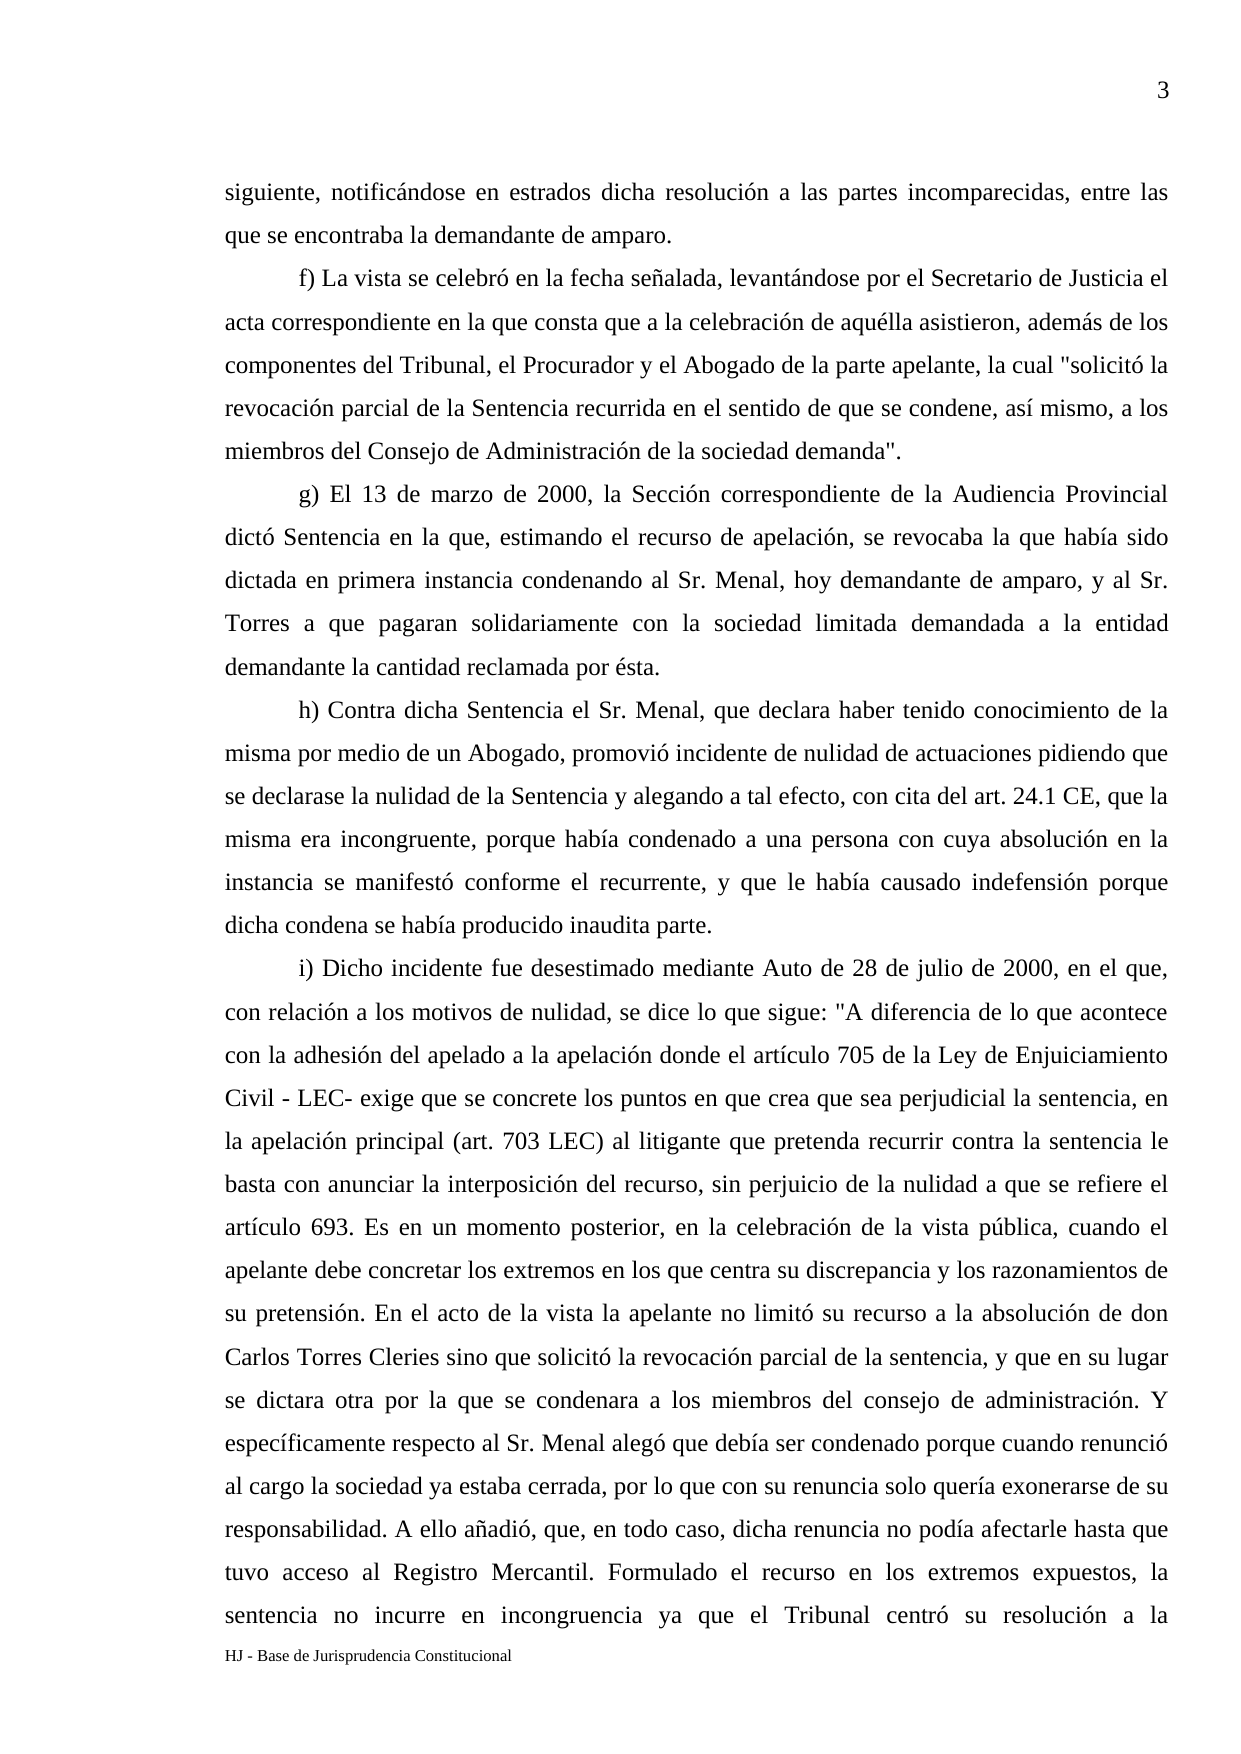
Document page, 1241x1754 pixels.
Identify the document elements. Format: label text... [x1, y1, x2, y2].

text f) La vista se celebró en la fecha señalada, levantándose por el Secretario de Justicia el acta correspondiente en la que consta que a la celebración de aquélla asistieron, además de los componentes del Tribunal, el Procurador y el Abogado de la parte apelante, la cual "solicitó la revocación parcial de la Sentencia recurrida en el sentido de que se condene, así mismo, a los miembros del Consejo de Administración de la sociedad demanda". [224, 263, 1169, 465]
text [224, 177, 1169, 249]
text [224, 953, 1169, 1629]
text g) El 13 de marzo de 2000, la Sección correspondiente de la Audiencia Provincial dictó Sentencia en la que, estimando el recurso de apelación, se revocaba la que había sido dictada en primera instancia condenando al Sr. Menal, hoy demandante de amparo, y al Sr. Torres a que pagaran solidariamente con la sociedad limitada demandada a la entidad demandante la cantidad reclamada por ésta. [224, 479, 1169, 680]
text h) Contra dicha Sentencia el Sr. Menal, que declara haber tenido conocimiento de la misma por medio de un Abogado, promovió incidente de nulidad de actuaciones pidiendo que se declarase la nulidad de la Sentencia y alegando a tal efecto, con cita del art. 24.1 CE, que la misma era incongruente, porque había condenado a una persona con cuya absolución en la instancia se manifestó conforme el recurrente, y que le había causado indefensión porque dicha condena se había producido inaudita parte. [224, 695, 1169, 939]
